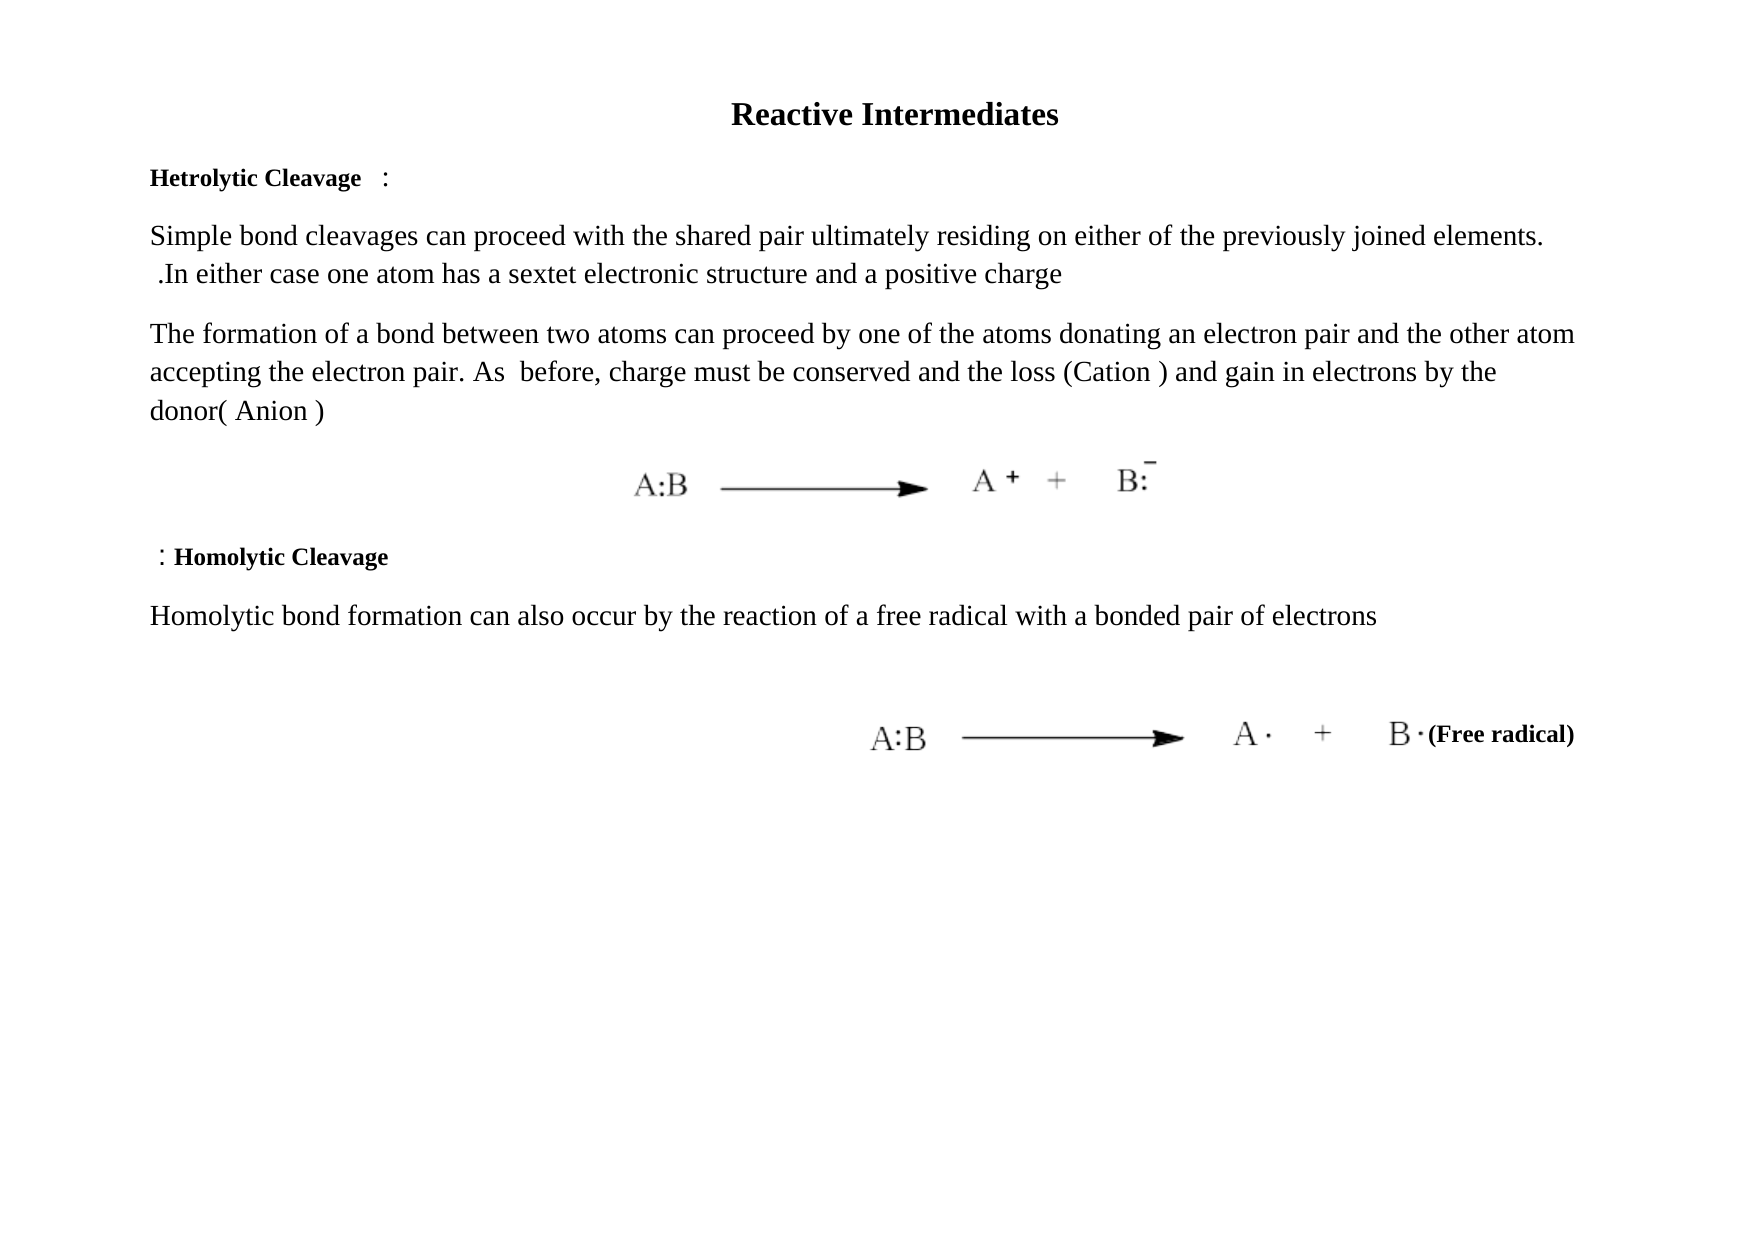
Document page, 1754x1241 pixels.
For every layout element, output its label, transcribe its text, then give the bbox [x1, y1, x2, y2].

text Simple bond cleavages can proceed with the shared pair ultimately residing on either of the previously joined elements. In either case one atom has a sextet electronic structure and a positive charge. [150, 218, 1641, 290]
text Reactive Intermediates [150, 94, 1641, 132]
text The formation of a bond between two atoms can proceed by one of the atoms donating an electron pair and the other atom accepting the electron pair. As before, charge must be conserved and the loss (Cation ) and gain in electrons by the donor( Anion ) [150, 316, 1641, 427]
text Homolytic bond formation can also occur by the reaction of a free radical with a bonded pair of electrons [150, 598, 1641, 631]
text (Free radical) [150, 719, 1754, 748]
text Homolytic Cleavage : [150, 538, 1641, 572]
picture [628, 452, 1163, 514]
text : Hetrolytic Cleavage [150, 159, 1641, 192]
